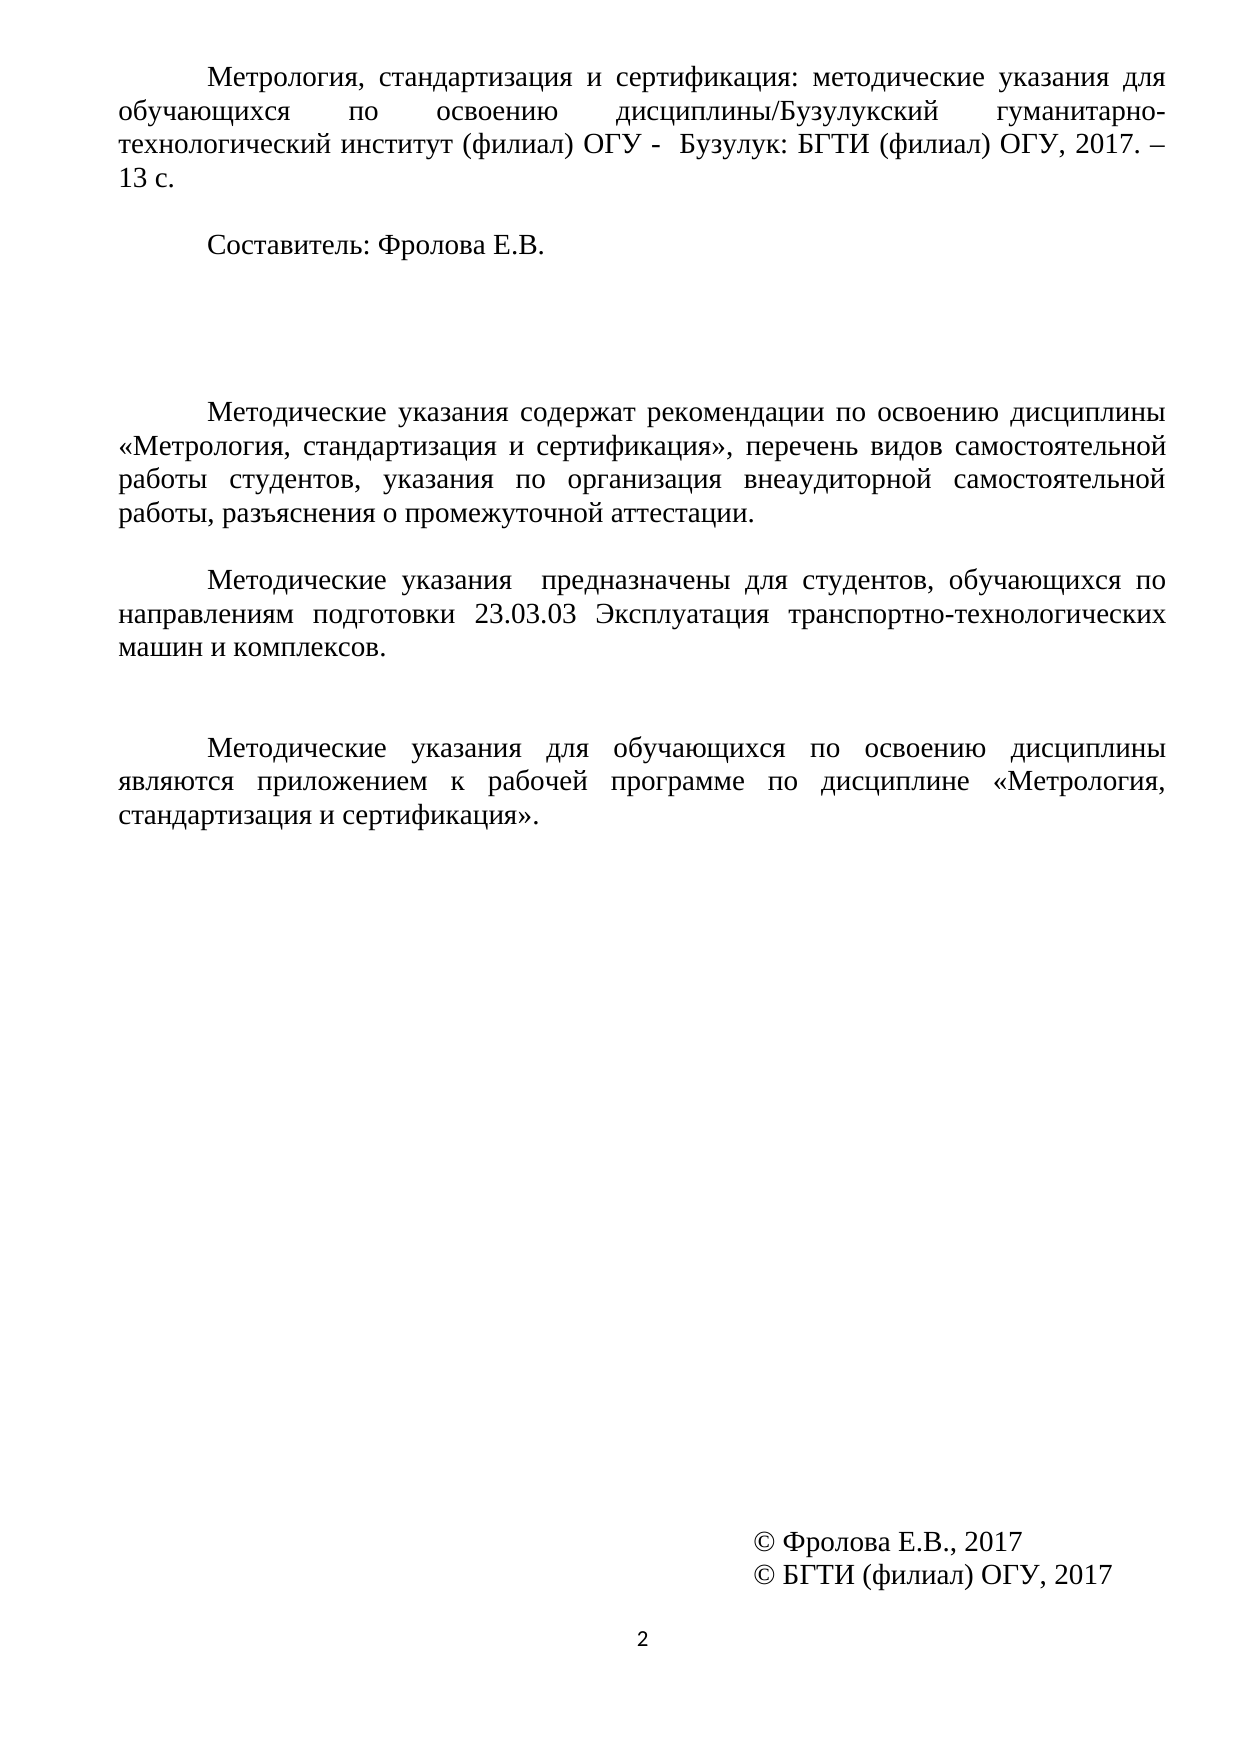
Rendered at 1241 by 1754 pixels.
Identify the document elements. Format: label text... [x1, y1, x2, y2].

text Методические указания для обучающихся по освоению дисциплины являются приложением к рабочей программе по дисциплине «Метрология, стандартизация и сертификация». [118, 730, 1167, 831]
text Метрология, стандартизация и сертификация: методические указания для обучающихся по освоению дисциплины/Бузулукский гуманитарно-технологический институт (филиал) ОГУ - Бузулук: БГТИ (филиал) ОГУ, 2017. – 13 с. [118, 59, 1167, 193]
text Методические указания предназначены для студентов, обучающихся по направлениям подготовки 23.03.03 Эксплуатация транспортно-технологических машин и комплексов. [118, 562, 1167, 663]
text © БГТИ (филиал) ОГУ, 2017 [753, 1557, 1167, 1591]
text Методические указания содержат рекомендации по освоению дисциплины «Метрология, стандартизация и сертификация», перечень видов самостоятельной работы студентов, указания по организация внеаудиторной самостоятельной работы, разъяснения о промежуточной аттестации. [118, 394, 1167, 529]
text Составитель: Фролова Е.В. [118, 227, 1167, 260]
text © Фролова Е.В., 2017 [753, 1496, 1167, 1557]
